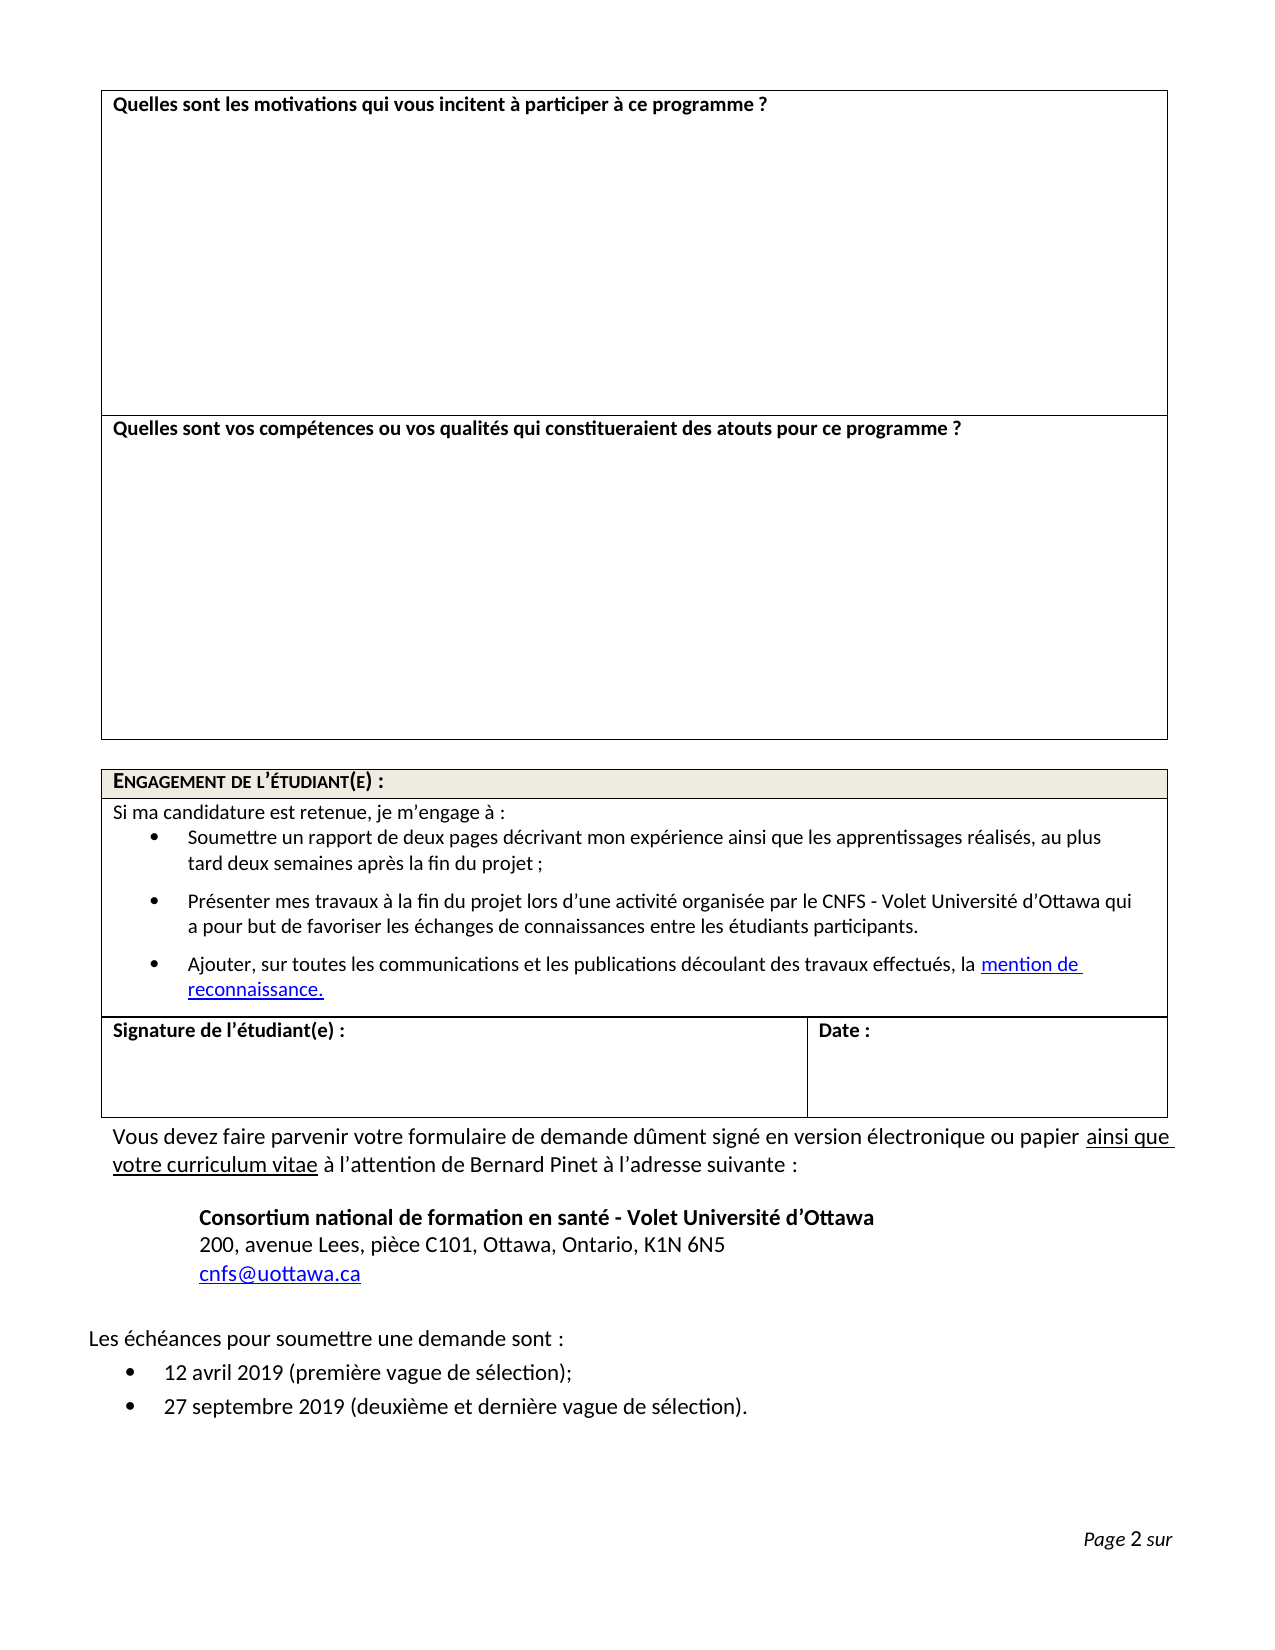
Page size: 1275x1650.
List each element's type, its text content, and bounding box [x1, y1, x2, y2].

text Les échéances pour soumettre une demande sont : [89, 1324, 839, 1352]
table_cell Signature de l’étudiant(e) : [102, 1018, 807, 1117]
table_cell Si ma candidature est retenue, je m’engage à : Soumettre un rapport de deux pages décrivant mon expérience ainsi que les apprentissages réalisés, au plus tard deux semaines après la fin du projet ; Présenter mes travaux à la fin du projet lors d’une activité organisée par le CNFS - Volet Université d’Ottawa qui a pour but de favoriser les échanges de connaissances entre les étudiants participants. Ajouter, sur toutes les communications et les publications découlant des travaux effectués, la mention de reconnaissance. [102, 799, 1167, 1016]
table_header Engagement de l’étudiant(e) : [102, 770, 1167, 798]
list 27 septembre 2019 (deuxième et dernière vague de sélection). [126, 1392, 839, 1420]
list 12 avril 2019 (première vague de sélection); [126, 1358, 839, 1386]
table_cell Date : [808, 1018, 1167, 1117]
text Vous devez faire parvenir votre formulaire de demande dûment signé en version électronique ou papier ainsi que votre curriculum vitae à l’attention de Bernard Pinet à l’adresse suivante : [112, 1122, 1186, 1178]
table_cell Quelles sont les motivations qui vous incitent à participer à ce programme ? [102, 91, 1167, 414]
table_cell Quelles sont vos compétences ou vos qualités qui constitueraient des atouts pour ce programme ? [102, 416, 1167, 739]
text Consortium national de formation en santé - Volet Université d’Ottawa 200, avenue Lees, pièce C101, Ottawa, Ontario, K1N 6N5 cnfs@uottawa.ca [199, 1203, 930, 1287]
